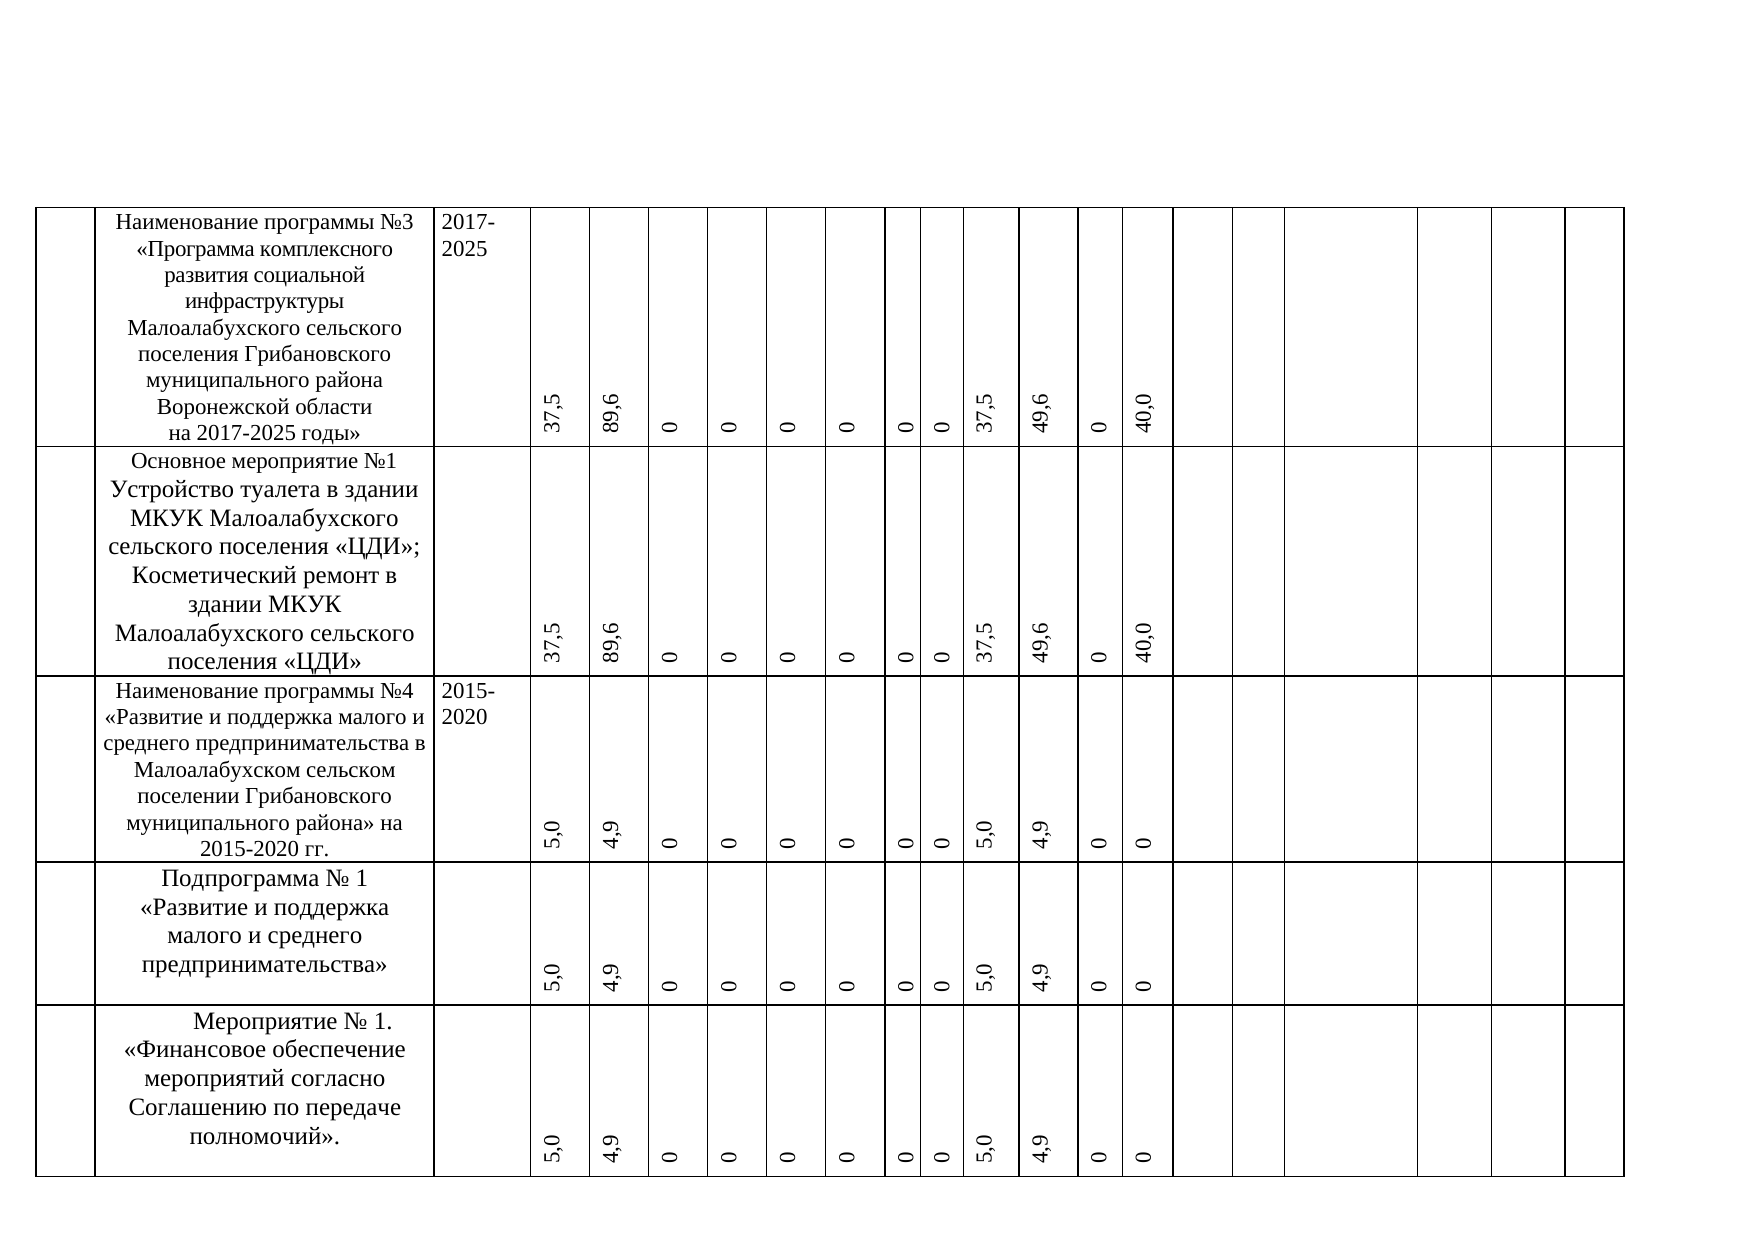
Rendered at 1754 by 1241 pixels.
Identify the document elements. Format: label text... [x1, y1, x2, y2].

table_cell [1492, 447, 1564, 675]
table_cell [1233, 677, 1284, 861]
table_cell 0 [649, 863, 707, 1004]
table_cell 4,9 [590, 677, 648, 861]
table_cell [1233, 1006, 1284, 1176]
table_cell [1174, 1006, 1232, 1176]
table_cell [1285, 447, 1417, 675]
table_cell 0 [1123, 863, 1172, 1004]
table_cell [1418, 863, 1491, 1004]
table_cell 0 [1079, 208, 1122, 446]
table_cell Основное мероприятие №1 Устройство туалета в здании МКУК Малоалабухского сельского поселения «ЦДИ»; Косметический ремонт в здании МКУК Малоалабухского сельского поселения «ЦДИ» [96, 447, 433, 675]
table_cell 0 [708, 447, 766, 675]
table_cell [1233, 447, 1284, 675]
table_cell [37, 1006, 94, 1176]
table_cell [1233, 863, 1284, 1004]
table_cell 0 [767, 1006, 825, 1176]
table_cell Мероприятие № 1. «Финансовое обеспечение мероприятий согласно Соглашению по передаче полномочий». [96, 1006, 433, 1176]
table_cell [1174, 677, 1232, 861]
table_cell 37,5 [531, 447, 589, 675]
table_cell Наименование программы №4 «Развитие и поддержка малого и среднего предпринимательства в Малоалабухском сельском поселении Грибановского муниципального района» на 2015-2020 гг. [96, 677, 433, 861]
table_cell [1418, 1006, 1491, 1176]
table_cell 0 [826, 1006, 884, 1176]
table_cell 0 [886, 208, 920, 446]
table_cell 0 [1123, 1006, 1172, 1176]
table_cell [1566, 863, 1623, 1004]
table_cell 0 [1079, 1006, 1122, 1176]
table_cell [37, 863, 94, 1004]
table_cell 5,0 [964, 863, 1018, 1004]
table_cell [1492, 863, 1564, 1004]
table_cell 37,5 [531, 208, 589, 446]
table_cell 0 [886, 447, 920, 675]
table_cell [37, 447, 94, 675]
table_cell Подпрограмма № 1 «Развитие и поддержка малого и среднего предпринимательства» [96, 863, 433, 1004]
table_cell 40,0 [1123, 208, 1172, 446]
table_cell 4,9 [590, 1006, 648, 1176]
table_cell 5,0 [964, 1006, 1018, 1176]
table_cell [1418, 677, 1491, 861]
table_cell 0 [708, 677, 766, 861]
table_cell 0 [767, 677, 825, 861]
table_cell 0 [649, 677, 707, 861]
table_cell 89,6 [590, 447, 648, 675]
table_cell 89,6 [590, 208, 648, 446]
table_cell [1285, 1006, 1417, 1176]
table_cell 0 [886, 863, 920, 1004]
table_cell 0 [767, 863, 825, 1004]
table_cell 0 [886, 677, 920, 861]
table_cell [435, 1006, 530, 1176]
table_cell 37,5 [964, 208, 1018, 446]
table_cell 5,0 [531, 1006, 589, 1176]
table_cell 0 [649, 1006, 707, 1176]
table_cell 0 [826, 863, 884, 1004]
table_cell [37, 677, 94, 861]
table_cell [37, 208, 94, 446]
table_cell 4,9 [1020, 863, 1077, 1004]
table_cell [1174, 447, 1232, 675]
table_cell 0 [921, 1006, 963, 1176]
table_cell 37,5 [964, 447, 1018, 675]
table_cell [1285, 677, 1417, 861]
table_cell 0 [886, 1006, 920, 1176]
table_cell 4,9 [590, 863, 648, 1004]
table_cell [435, 447, 530, 675]
table_cell 0 [649, 208, 707, 446]
table_cell 0 [708, 208, 766, 446]
table_cell [1418, 208, 1491, 446]
table_cell [1566, 677, 1623, 861]
table_cell 0 [921, 677, 963, 861]
table_cell [1492, 1006, 1564, 1176]
table_cell [1566, 1006, 1623, 1176]
table_cell [1492, 208, 1564, 446]
table_cell 0 [649, 447, 707, 675]
table_cell Наименование программы №3 «Программа комплексного развития социальной инфраструктуры Малоалабухского сельского поселения Грибановского муниципального района Воронежской области на 2017-2025 годы» [96, 208, 433, 446]
table_cell 0 [708, 1006, 766, 1176]
table_cell [1492, 677, 1564, 861]
table_cell 0 [921, 863, 963, 1004]
table_cell [1418, 447, 1491, 675]
table_cell 0 [1123, 677, 1172, 861]
table_cell 0 [767, 208, 825, 446]
table_cell 4,9 [1020, 677, 1077, 861]
table_cell [1174, 208, 1232, 446]
table_cell 40,0 [1123, 447, 1172, 675]
table_cell 0 [1079, 677, 1122, 861]
table_cell 5,0 [531, 677, 589, 861]
table_cell [1285, 863, 1417, 1004]
table_cell 0 [1079, 447, 1122, 675]
table_cell 49,6 [1020, 447, 1077, 675]
table_cell 4,9 [1020, 1006, 1077, 1176]
table_cell [435, 863, 530, 1004]
table_cell 0 [708, 863, 766, 1004]
table_cell [1566, 447, 1623, 675]
table_cell [1285, 208, 1417, 446]
table_cell 5,0 [964, 677, 1018, 861]
table_cell 0 [826, 208, 884, 446]
table_cell 0 [1079, 863, 1122, 1004]
table_cell 0 [921, 208, 963, 446]
table_cell 2017-2025 [435, 208, 530, 446]
table_cell 0 [767, 447, 825, 675]
table_cell [1174, 863, 1232, 1004]
table_cell 5,0 [531, 863, 589, 1004]
table_cell [1566, 208, 1623, 446]
table_cell [1233, 208, 1284, 446]
table_cell 2015-2020 [435, 677, 530, 861]
table_cell 0 [921, 447, 963, 675]
table_cell 49,6 [1020, 208, 1077, 446]
table_cell 0 [826, 447, 884, 675]
table_cell 0 [826, 677, 884, 861]
